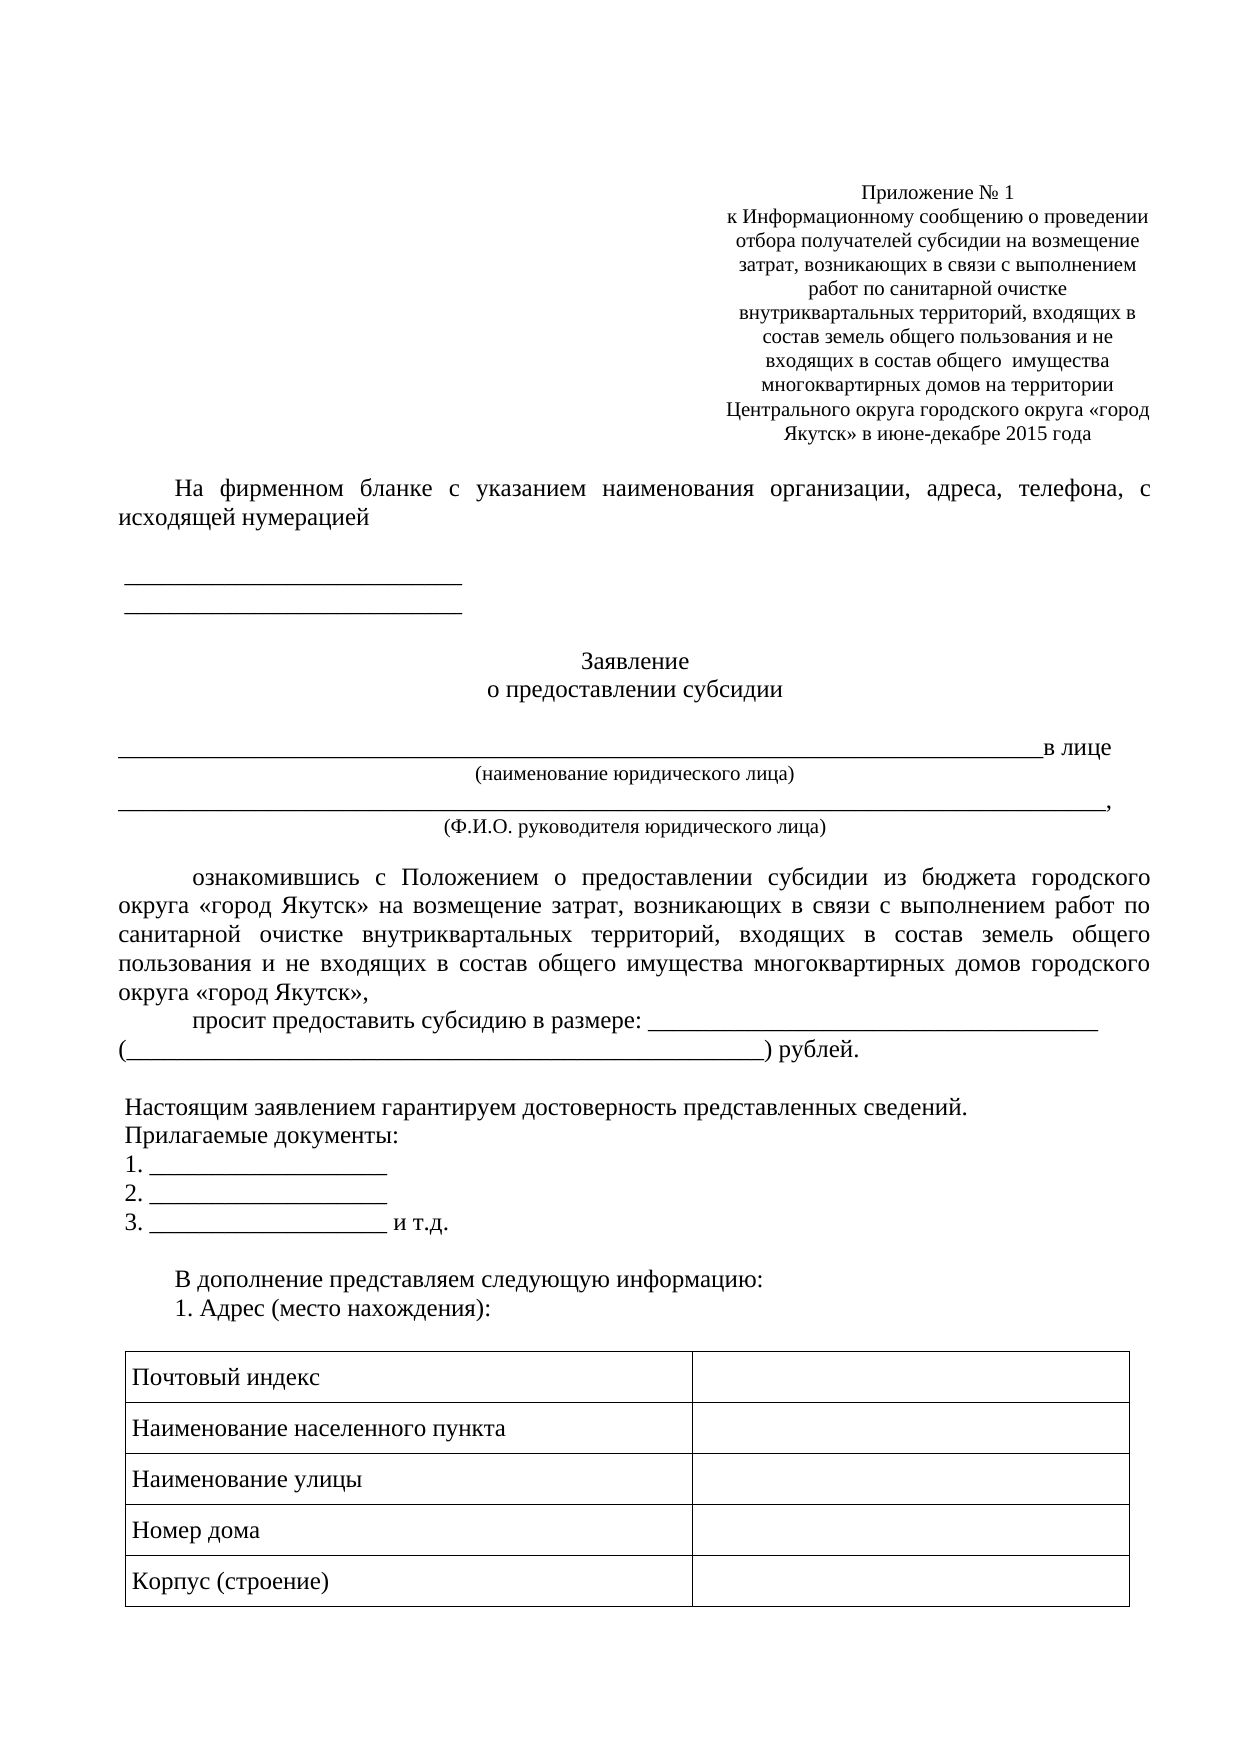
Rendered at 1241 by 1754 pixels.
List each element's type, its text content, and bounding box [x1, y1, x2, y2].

text Заявление [118, 646, 1152, 674]
table_cell Наименование улицы [126, 1454, 692, 1504]
text Приложение № 1 [723, 180, 1152, 204]
text ознакомившись с Положением о предоставлении субсидии из бюджета городского округа «город Якутск» на возмещение затрат, возникающих в связи с выполнением работ по санитарной очистке внутриквартальных территорий, входящих в состав земель общего пользования и не входящих в состав общего имущества многоквартирных домов городского округа «город Якутск», [118, 862, 1152, 1006]
text Настоящим заявлением гарантируем достоверность представленных сведений. [118, 1092, 1152, 1121]
table_header Почтовый индекс [126, 1352, 692, 1402]
text 1. Адрес (место нахождения): [118, 1293, 1152, 1322]
text __________________________________________________________________________в лице [118, 732, 1152, 761]
text просит предоставить субсидию в размере: ____________________________________ [118, 1006, 1152, 1034]
text (Ф.И.О. руководителя юридического лица) [118, 814, 1152, 838]
text 3. ___________________ и т.д. [118, 1207, 1152, 1236]
table_cell [693, 1505, 1129, 1555]
text (наименование юридического лица) [118, 761, 1152, 785]
text ___________________________ [118, 559, 1152, 588]
table_cell [693, 1556, 1129, 1606]
table_cell [693, 1454, 1129, 1504]
text На фирменном бланке с указанием наименования организации, адреса, телефона, с исходящей нумерацией [118, 473, 1152, 531]
table_cell Номер дома [126, 1505, 692, 1555]
text ___________________________ [118, 588, 1152, 617]
table_cell Корпус (строение) [126, 1556, 692, 1606]
text В дополнение представляем следующую информацию: [118, 1264, 1152, 1293]
table_cell Наименование населенного пункта [126, 1403, 692, 1453]
text к Информационному сообщению о проведении отбора получателей субсидии на возмещение затрат, возникающих в связи с выполнением работ по санитарной очистке внутриквартальных территорий, входящих в состав земель общего пользования и не входящих в состав общего имущества многоквартирных домов на территории Центрального округа городского округа «город Якутск» в июне-декабре 2015 года [723, 204, 1152, 444]
table_header [693, 1352, 1129, 1402]
table_cell [693, 1403, 1129, 1453]
text 1. ___________________ [118, 1149, 1152, 1178]
text о предоставлении субсидии [118, 674, 1152, 703]
text _______________________________________________________________________________, [118, 785, 1152, 814]
text Прилагаемые документы: [118, 1121, 1152, 1149]
text 2. ___________________ [118, 1178, 1152, 1207]
text (___________________________________________________) рублей. [118, 1034, 1152, 1063]
